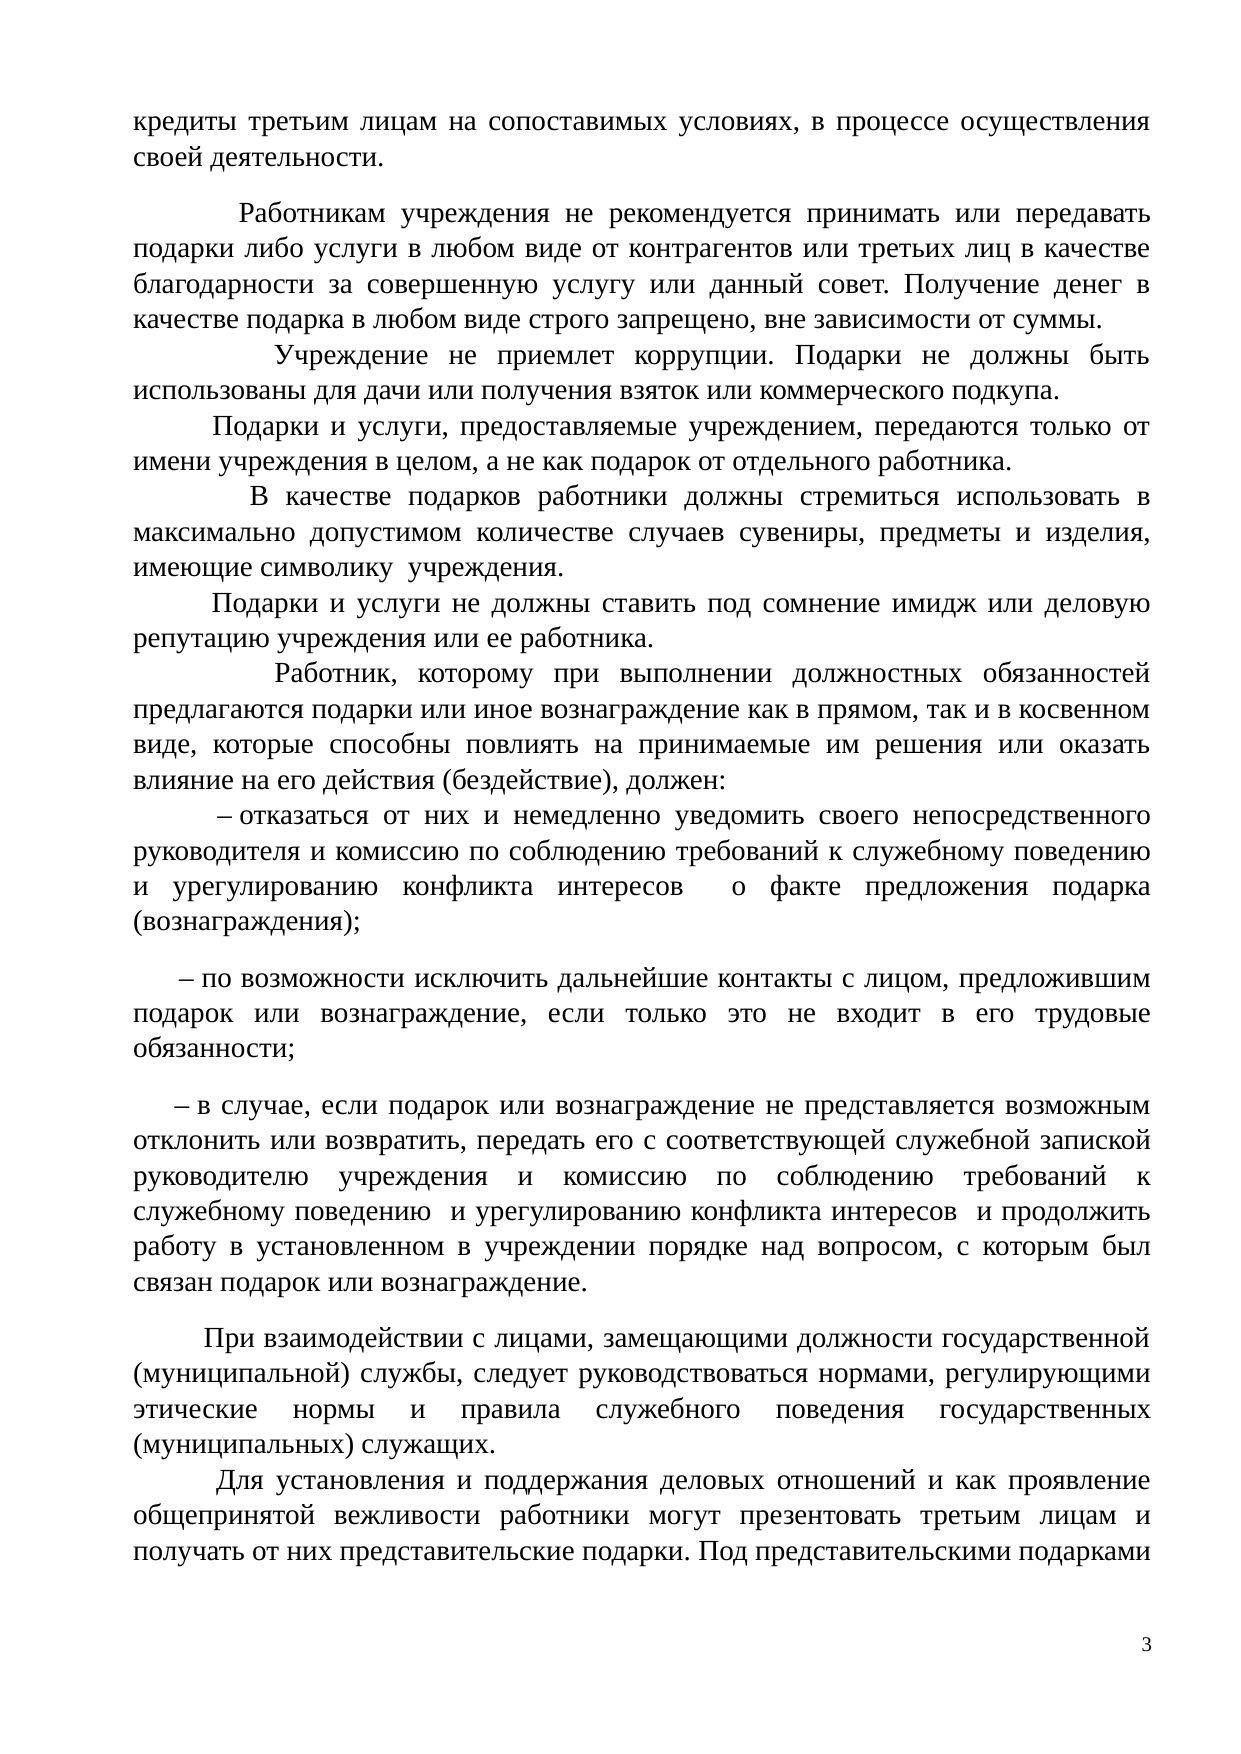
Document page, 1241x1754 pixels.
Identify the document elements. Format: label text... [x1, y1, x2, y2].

list Подарки и услуги не должны ставить под сомнение имидж или деловую репутацию учреждения или ее работника. [133, 584, 1152, 654]
list Учреждение не приемлет коррупции. Подарки не должны быть использованы для дачи или получения взяток или коммерческого подкупа. [133, 336, 1152, 407]
text – отказаться от них и немедленно уведомить своего непосредственного руководителя и комиссию по соблюдению требований к служебному поведению и урегулированию конфликта интересов о факте предложения подарка (вознаграждения); [133, 796, 1152, 938]
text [133, 102, 1152, 173]
list Подарки и услуги, предоставляемые учреждением, передаются только от имени учреждения в целом, а не как подарок от отдельного работника. [133, 407, 1152, 477]
list Работникам учреждения не рекомендуется принимать или передавать подарки либо услуги в любом виде от контрагентов или третьих лиц в качестве благодарности за совершенную услугу или данный совет. Получение денег в качестве подарка в любом виде строго запрещено, вне зависимости от суммы. [133, 194, 1152, 336]
text – по возможности исключить дальнейшие контакты с лицом, предложившим подарок или вознаграждение, если только это не входит в его трудовые обязанности; [133, 959, 1152, 1065]
text – в случае, если подарок или вознаграждение не представляется возможным отклонить или возвратить, передать его с соответствующей служебной запиской руководителю учреждения и комиссию по соблюдению требований к служебному поведению и урегулированию конфликта интересов и продолжить работу в установленном в учреждении порядке над вопросом, с которым был связан подарок или вознаграждение. [133, 1086, 1152, 1298]
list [133, 1461, 1152, 1567]
list В качестве подарков работники должны стремиться использовать в максимально допустимом количестве случаев сувениры, предметы и изделия, имеющие символику учреждения. [133, 477, 1152, 584]
list Работник, которому при выполнении должностных обязанностей предлагаются подарки или иное вознаграждение как в прямом, так и в косвенном виде, которые способны повлиять на принимаемые им решения или оказать влияние на его действия (бездействие), должен: [133, 654, 1152, 796]
list При взаимодействии с лицами, замещающими должности государственной (муниципальной) службы, следует руководствоваться нормами, регулирующими этические нормы и правила служебного поведения государственных (муниципальных) служащих. [133, 1319, 1152, 1461]
